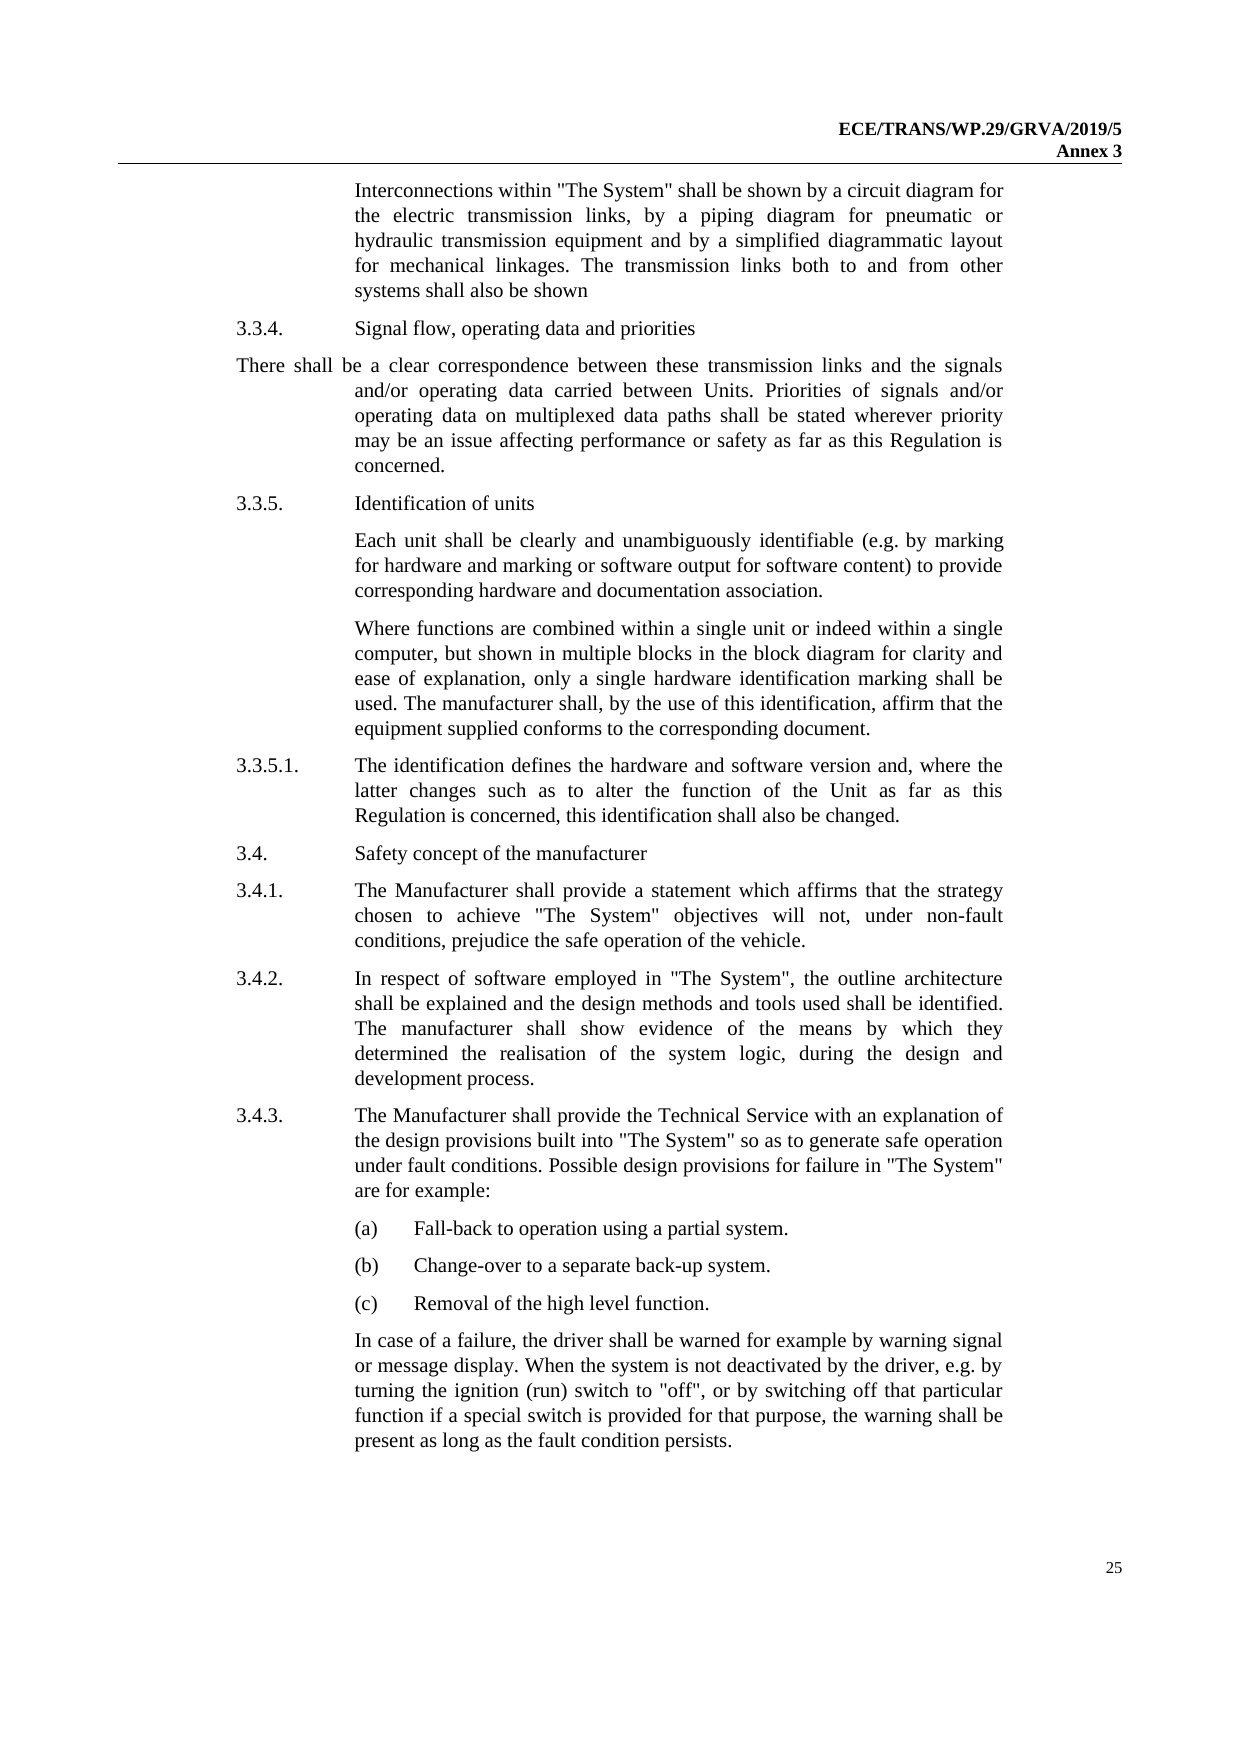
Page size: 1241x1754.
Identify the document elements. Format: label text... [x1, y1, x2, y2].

text 3.4.1. The Manufacturer shall provide a statement which affirms that the strategy chosen to achieve "The System" objectives will not, under non-fault conditions, prejudice the safe operation of the vehicle. [236, 877, 1004, 952]
text In case of a failure, the driver shall be warned for example by warning signal or message display. When the system is not deactivated by the driver, e.g. by turning the ignition (run) switch to "off", or by switching off that particular function if a special switch is provided for that purpose, the warning shall be present as long as the fault condition persists. [236, 1327, 1004, 1452]
text (c) Removal of the high level function. [354, 1290, 1004, 1315]
text Interconnections within "The System" shall be shown by a circuit diagram for the electric transmission links, by a piping diagram for pneumatic or hydraulic transmission equipment and by a simplified diagrammatic layout for mechanical linkages. The transmission links both to and from other systems shall also be shown [236, 177, 1004, 302]
text There shall be a clear correspondence between these transmission links and the signals and/or operating data carried between Units. Priorities of signals and/or operating data on multiplexed data paths shall be stated wherever priority may be an issue affecting performance or safety as far as this Regulation is concerned. [236, 352, 1004, 477]
text Where functions are combined within a single unit or indeed within a single computer, but shown in multiple blocks in the block diagram for clarity and ease of explanation, only a single hardware identification marking shall be used. The manufacturer shall, by the use of this identification, affirm that the equipment supplied conforms to the corresponding document. [236, 615, 1004, 740]
text 3.4.2. In respect of software employed in "The System", the outline architecture shall be explained and the design methods and tools used shall be identified. The manufacturer shall show evidence of the means by which they determined the realisation of the system logic, during the design and development process. [236, 965, 1004, 1090]
text 3.3.5. Identification of units [236, 490, 1004, 515]
text 3.3.5.1. The identification defines the hardware and software version and, where the latter changes such as to alter the function of the Unit as far as this Regulation is concerned, this identification shall also be changed. [236, 752, 1004, 827]
text Each unit shall be clearly and unambiguously identifiable (e.g. by marking for hardware and marking or software output for software content) to provide corresponding hardware and documentation association. [236, 527, 1004, 602]
text 3.3.4. Signal flow, operating data and priorities [236, 315, 1004, 340]
text 3.4. Safety concept of the manufacturer [236, 840, 1004, 865]
text 3.4.3. The Manufacturer shall provide the Technical Service with an explanation of the design provisions built into "The System" so as to generate safe operation under fault conditions. Possible design provisions for failure in "The System" are for example: [236, 1102, 1004, 1202]
text (b) Change-over to a separate back-up system. [354, 1252, 1004, 1277]
text (a) Fall-back to operation using a partial system. [354, 1215, 1004, 1240]
